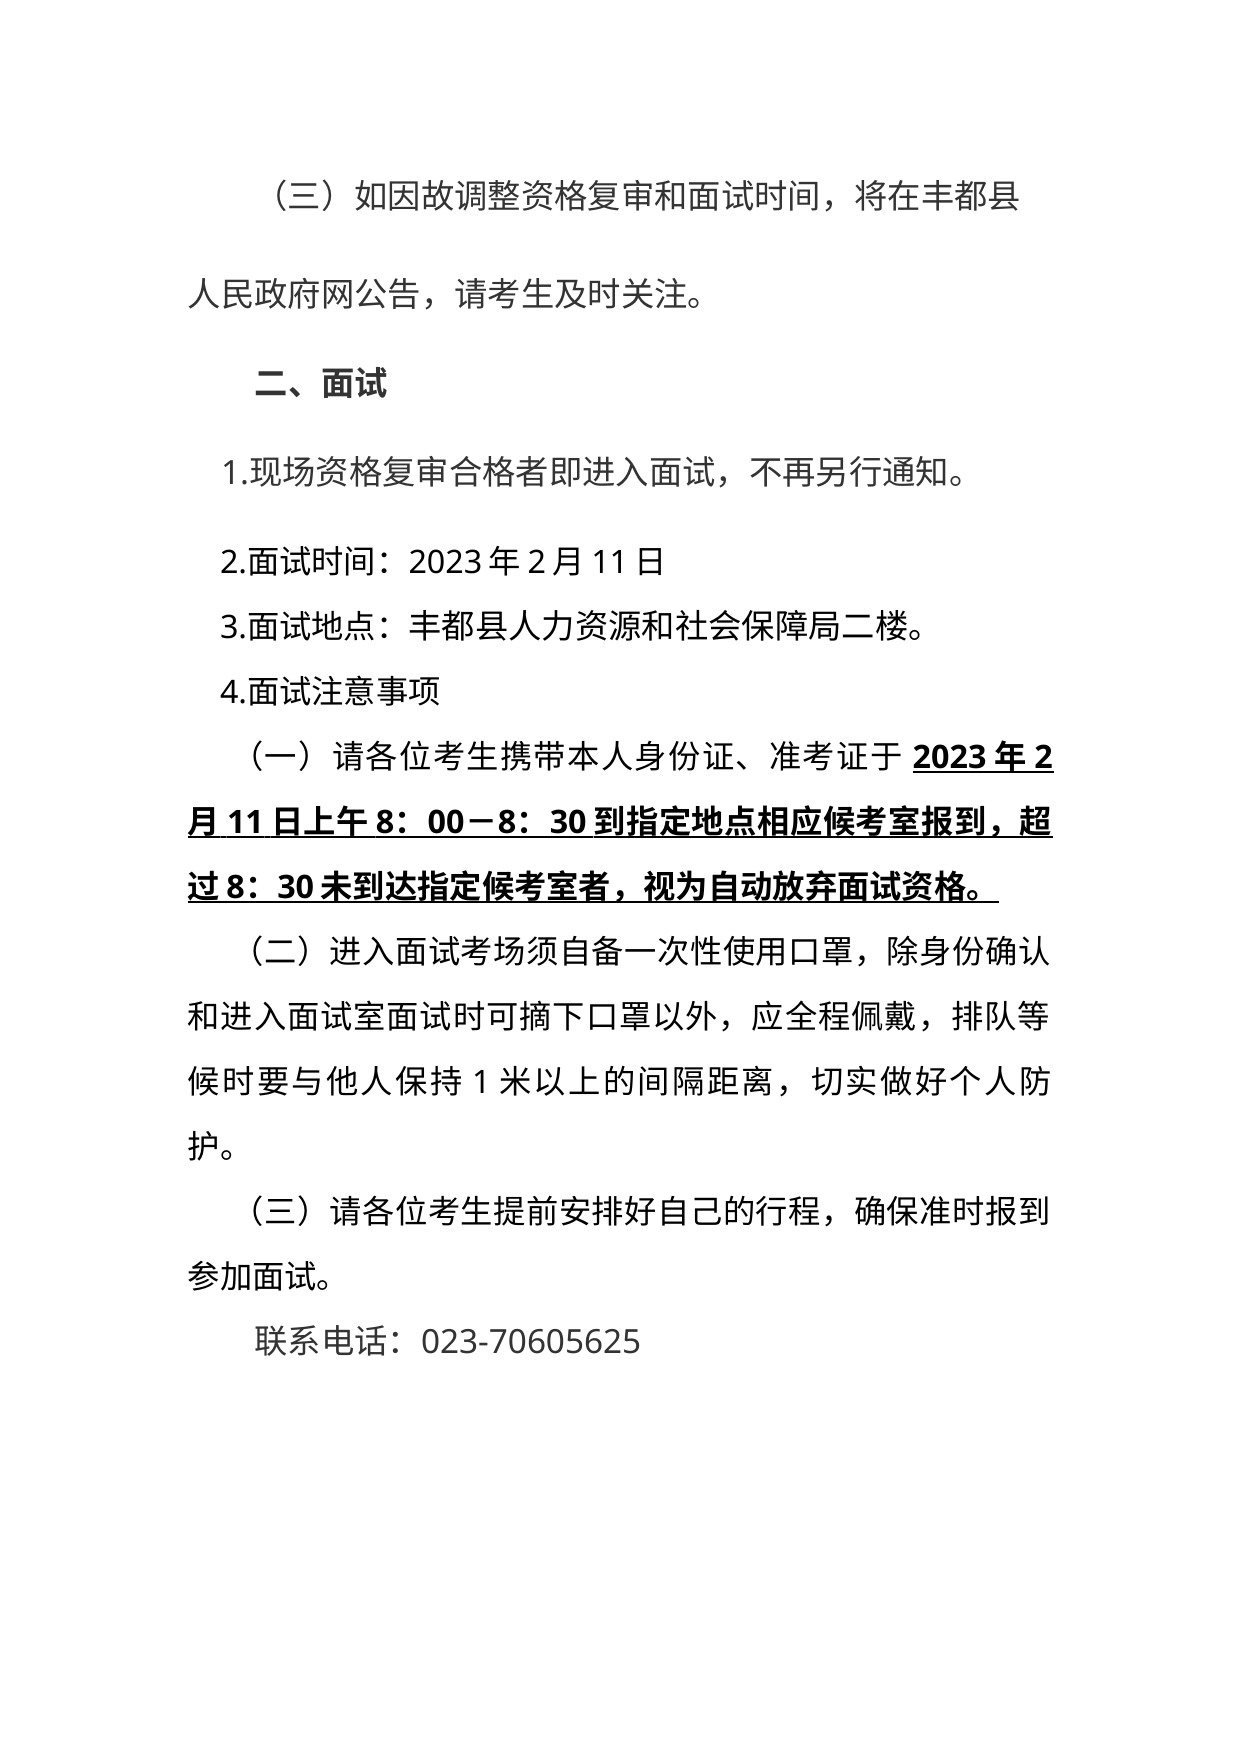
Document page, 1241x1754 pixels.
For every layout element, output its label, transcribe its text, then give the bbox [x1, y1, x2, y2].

text （一）请各位考生携带本人身份证、准考证于2023年2月11日上午8：00－8：30到指定地点相应候考室报到，超过8：30未到达指定候考室者，视为自动放弃面试资格。 [187, 837, 1053, 917]
text 3.面试地点：丰都县人力资源和社会保障局二楼。 [187, 592, 1053, 657]
text （一）请各位考生携带本人身份证、准考证于2023年2月11日上午8：00－8：30到指定地点相应候考室报到，超过8：30未到达指定候考室者，视为自动放弃面试资格。 [187, 722, 1053, 836]
list 二、面试 [187, 348, 1053, 413]
text （三）请各位考生提前安排好自己的行程，确保准时报到参加面试。 [187, 1177, 1053, 1307]
text 4.面试注意事项 [187, 657, 1053, 722]
list 1.现场资格复审合格者即进入面试，不再另行通知。 [187, 438, 1053, 503]
list 联系电话：023-70605625 [187, 1307, 1053, 1372]
list （三）如因故调整资格复审和面试时间，将在丰都县人民政府网公告，请考生及时关注。 [187, 162, 1053, 324]
text （二）进入面试考场须自备一次性使用口罩，除身份确认和进入面试室面试时可摘下口罩以外，应全程佩戴，排队等候时要与他人保持1米以上的间隔距离，切实做好个人防护。 [187, 917, 1053, 1177]
text 2.面试时间：2023年2月11日 [187, 527, 1053, 592]
